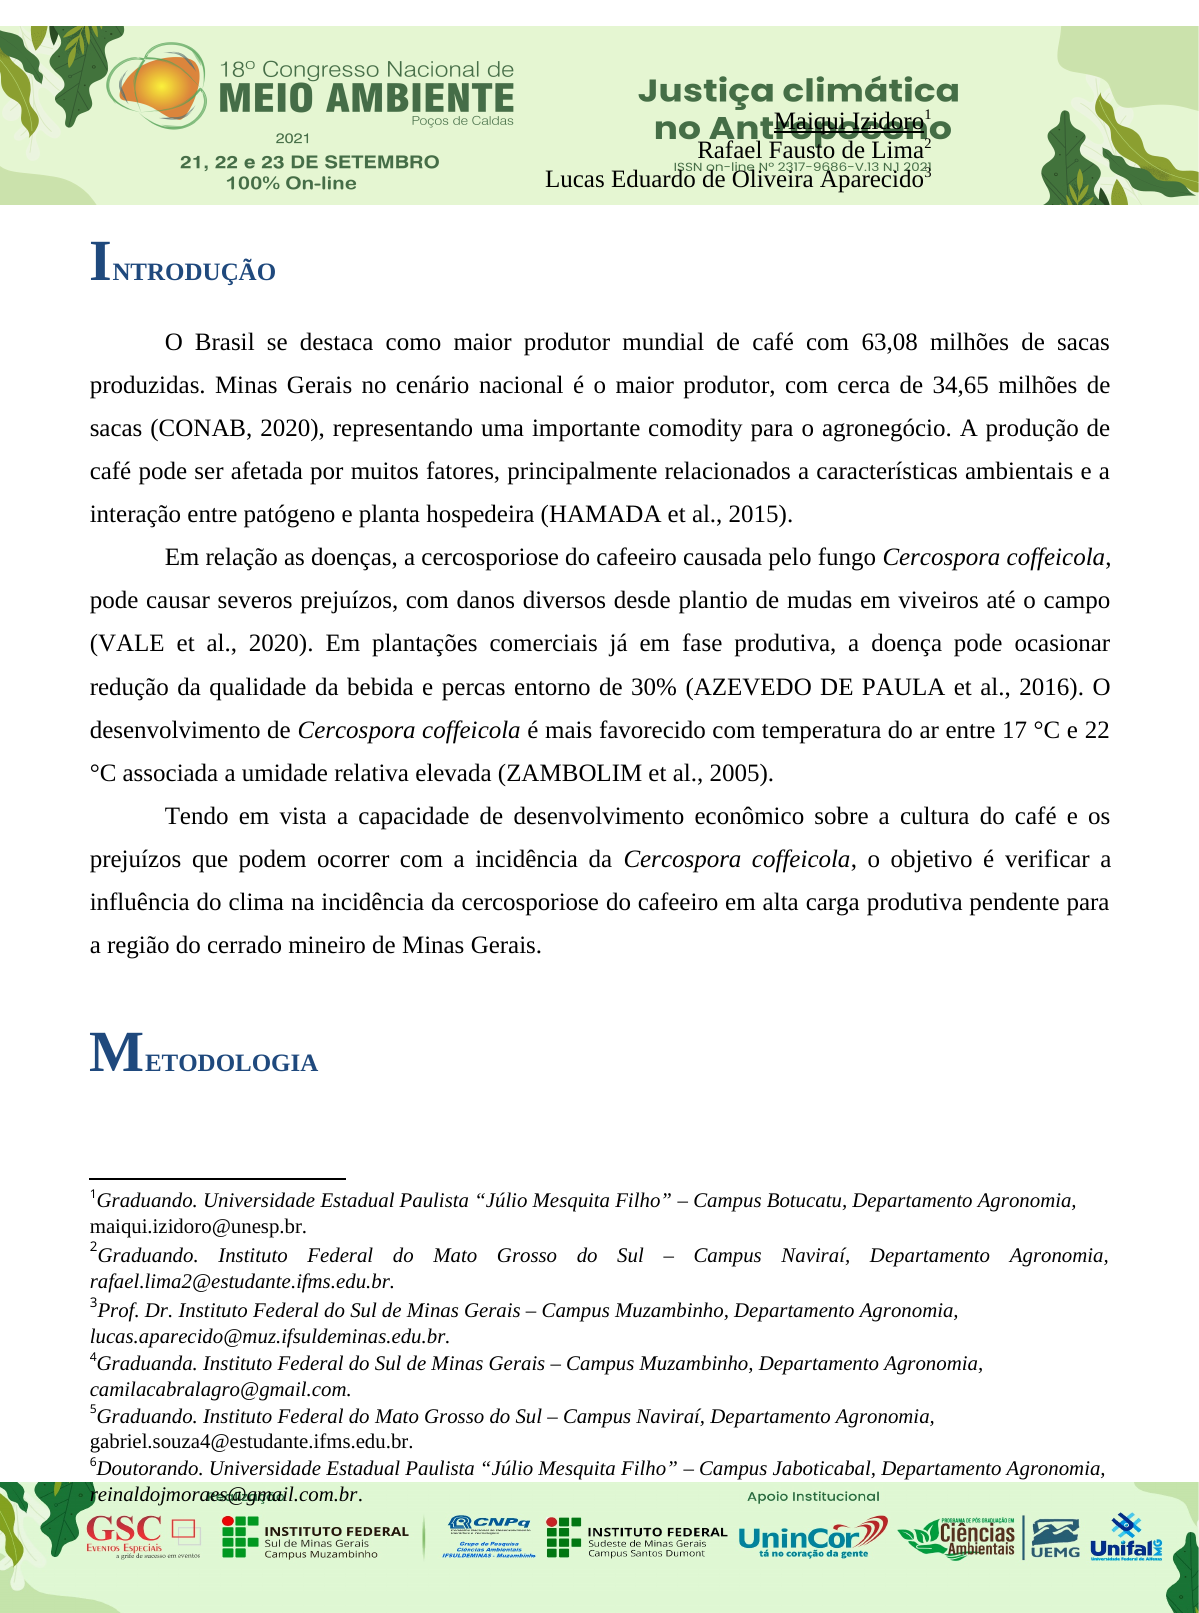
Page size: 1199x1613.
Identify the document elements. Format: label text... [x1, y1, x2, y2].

text Maiqui Izidoro [89, 106, 1111, 135]
text Rafael Fausto de Lima [89, 135, 1111, 164]
text O Brasil se destaca como maior produtor mundial de café com 63,08 milhões de sacas produzidas. Minas Gerais no cenário nacional é o maior produtor, com cerca de 34,65 milhões de sacas (CONAB, 2020), representando uma importante comodity para o agronegócio. A produção de café pode ser afetada por muitos fatores, principalmente relacionados a características ambientais e a interação entre patógeno e planta hospedeira (HAMADA et al., 2015). [89, 327, 1111, 528]
text INTRODUÇÃO [89, 226, 1111, 293]
picture [0, 26, 1199, 205]
text Tendo em vista a capacidade de desenvolvimento econômico sobre a cultura do café e os prejuízos que podem ocorrer com a incidência da Cercospora coffeicola, o objetivo é verificar a influência do clima na incidência da cercosporiose do cafeeiro em alta carga produtiva pendente para a região do cerrado mineiro de Minas Gerais. [89, 801, 1111, 959]
text METODOLOGIA [89, 1017, 1111, 1084]
text Lucas Eduardo de Oliveira Aparecido [89, 164, 1111, 192]
text Em relação as doenças, a cercosporiose do cafeeiro causada pelo fungo Cercospora coffeicola, pode causar severos prejuízos, com danos diversos desde plantio de mudas em viveiros até o campo (VALE et al., 2020). Em plantações comerciais já em fase produtiva, a doença pode ocasionar redução da qualidade da bebida e percas entorno de 30% (AZEVEDO DE PAULA et al., 2016). O desenvolvimento de Cercospora coffeicola é mais favorecido com temperatura do ar entre 17 °C e 22 °C associada a umidade relativa elevada (ZAMBOLIM et al., 2005). [89, 542, 1111, 787]
picture [0, 1482, 1199, 1613]
